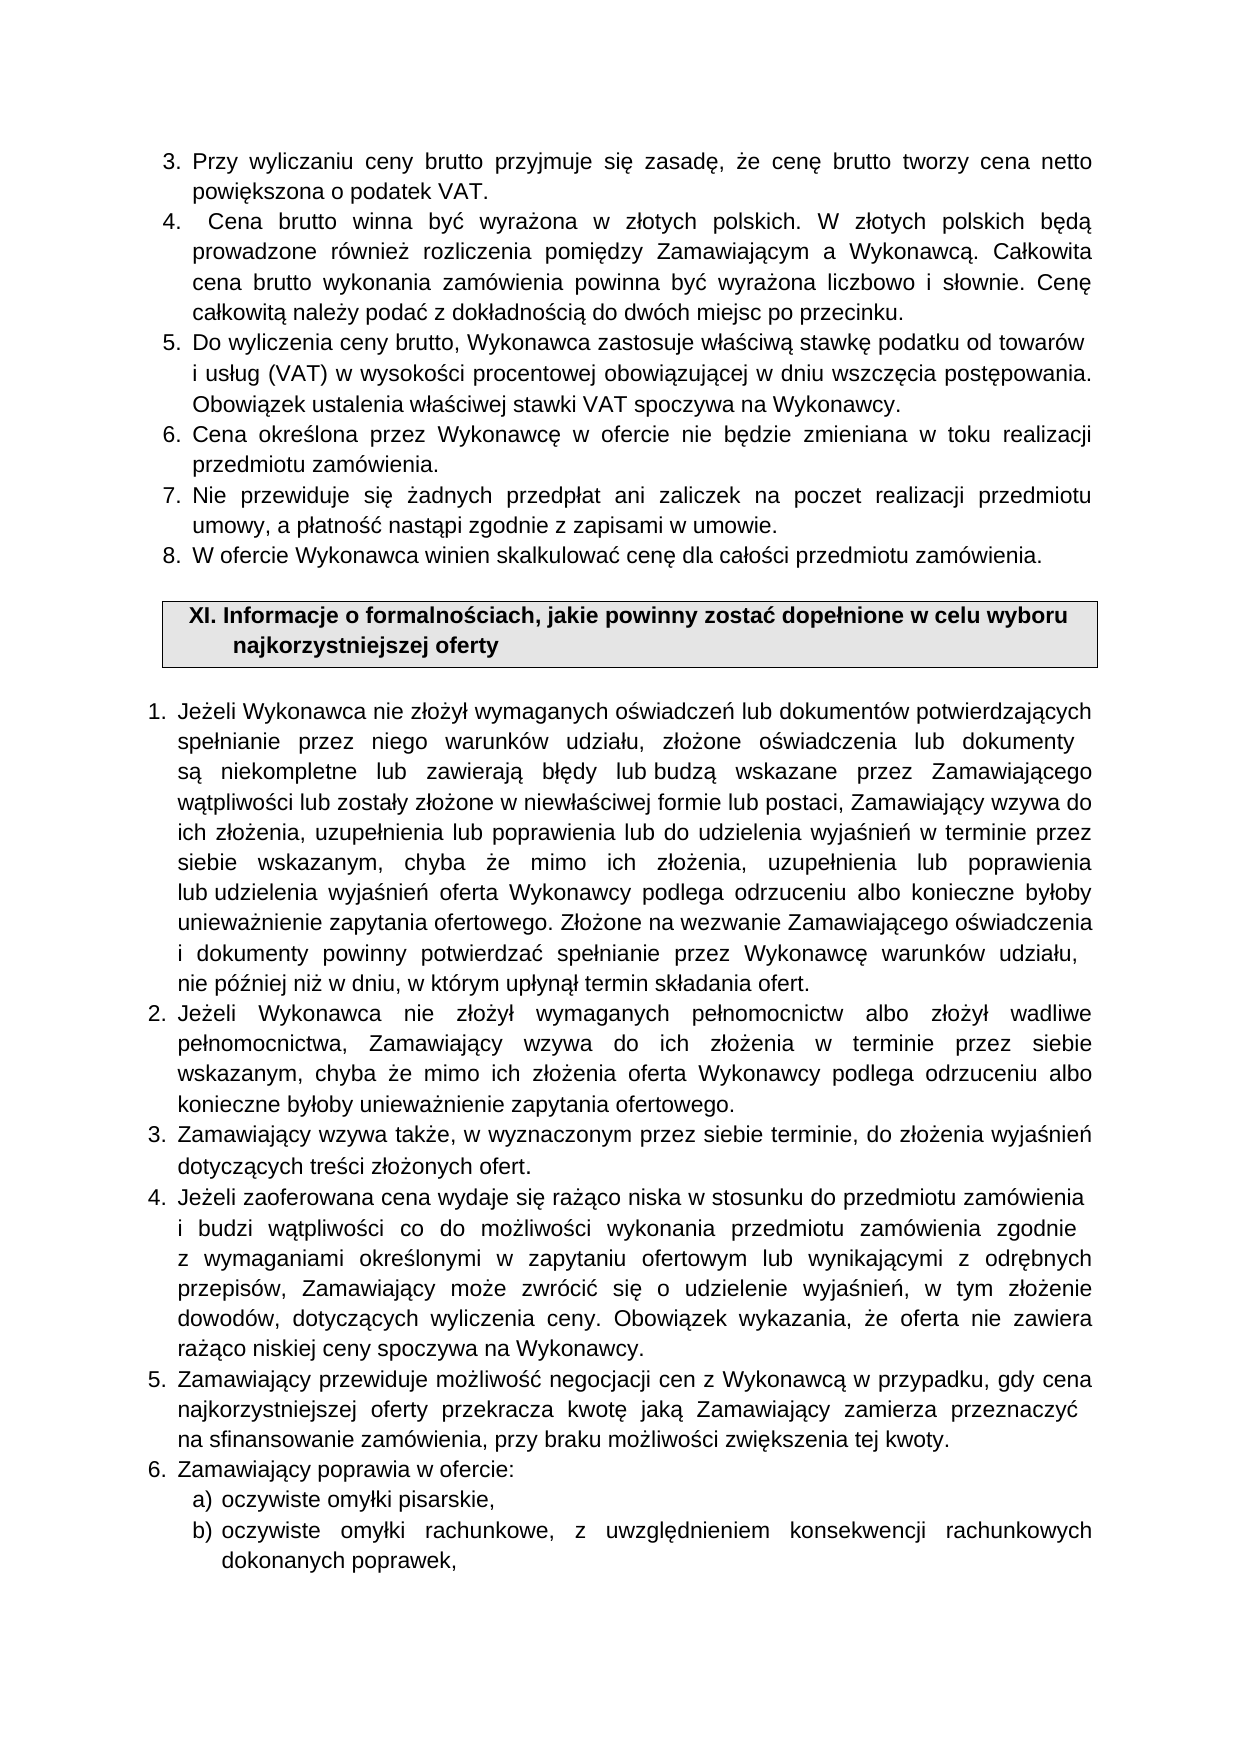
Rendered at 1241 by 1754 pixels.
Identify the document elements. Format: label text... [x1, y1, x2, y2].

list Zamawiający poprawia w ofercie: [148, 1456, 1093, 1483]
list Jeżeli Wykonawca nie złożył wymaganych pełnomocnictw albo złożył wadliwe pełnomocnictwa, Zamawiający wzywa do ich złożenia w terminie przez siebie wskazanym, chyba że mimo ich złożenia oferta Wykonawcy podlega odrzuceniu albo konieczne byłoby unieważnienie zapytania ofertowego. [148, 1000, 1093, 1117]
list W ofercie Wykonawca winien skalkulować cenę dla całości przedmiotu zamówienia. [162, 542, 1093, 568]
list Przy wyliczaniu ceny brutto przyjmuje się zasadę, że cenę brutto tworzy cena netto powiększona o podatek VAT. [162, 148, 1093, 204]
list oczywiste omyłki pisarskie, [192, 1486, 1093, 1513]
list Nie przewiduje się żadnych przedpłat ani zaliczek na poczet realizacji przedmiotu umowy, a płatność nastąpi zgodnie z zapisami w umowie. [162, 482, 1093, 538]
list Cena określona przez Wykonawcę w ofercie nie będzie zmieniana w toku realizacji przedmiotu zamówienia. [162, 421, 1093, 478]
list Zamawiający wzywa także, w wyznaczonym przez siebie terminie, do złożenia wyjaśnień dotyczących treści złożonych ofert. [148, 1121, 1093, 1180]
list Zamawiający przewiduje możliwość negocjacji cen z Wykonawcą w przypadku, gdy cena najkorzystniejszej oferty przekracza kwotę jaką Zamawiający zamierza przeznaczyć na sfinansowanie zamówienia, przy braku możliwości zwiększenia tej kwoty. [148, 1366, 1093, 1452]
list Do wyliczenia ceny brutto, Wykonawca zastosuje właściwą stawkę podatku od towarów i usług (VAT) w wysokości procentowej obowiązującej w dniu wszczęcia postępowania. Obowiązek ustalenia właściwej stawki VAT spoczywa na Wykonawcy. [162, 329, 1093, 417]
list Cena brutto winna być wyrażona w złotych polskich. W złotych polskich będą prowadzone również rozliczenia pomiędzy Zamawiającym a Wykonawcą. Całkowita cena brutto wykonania zamówienia powinna być wyrażona liczbowo i słownie. Cenę całkowitą należy podać z dokładnością do dwóch miejsc po przecinku. [162, 208, 1093, 325]
table_header XI. Informacje o formalnościach, jakie powinny zostać dopełnione w celu wyboru najkorzystniejszej oferty [163, 602, 1097, 667]
list Jeżeli zaoferowana cena wydaje się rażąco niska w stosunku do przedmiotu zamówienia i budzi wątpliwości co do możliwości wykonania przedmiotu zamówienia zgodnie z wymaganiami określonymi w zapytaniu ofertowym lub wynikającymi z odrębnych przepisów, Zamawiający może zwrócić się o udzielenie wyjaśnień, w tym złożenie dowodów, dotyczących wyliczenia ceny. Obowiązek wykazania, że oferta nie zawiera rażąco niskiej ceny spoczywa na Wykonawcy. [148, 1184, 1093, 1362]
list oczywiste omyłki rachunkowe, z uwzględnieniem konsekwencji rachunkowych dokonanych poprawek, [192, 1517, 1093, 1573]
list Jeżeli Wykonawca nie złożył wymaganych oświadczeń lub dokumentów potwierdzających spełnianie przez niego warunków udziału, złożone oświadczenia lub dokumenty są niekompletne lub zawierają błędy lub budzą wskazane przez Zamawiającego wątpliwości lub zostały złożone w niewłaściwej formie lub postaci, Zamawiający wzywa do ich złożenia, uzupełnienia lub poprawienia lub do udzielenia wyjaśnień w terminie przez siebie wskazanym, chyba że mimo ich złożenia, uzupełnienia lub poprawienia lub udzielenia wyjaśnień oferta Wykonawcy podlega odrzuceniu albo konieczne byłoby unieważnienie zapytania ofertowego. Złożone na wezwanie Zamawiającego oświadczenia i dokumenty powinny potwierdzać spełnianie przez Wykonawcę warunków udziału, nie później niż w dniu, w którym upłynął termin składania ofert. [148, 698, 1093, 996]
